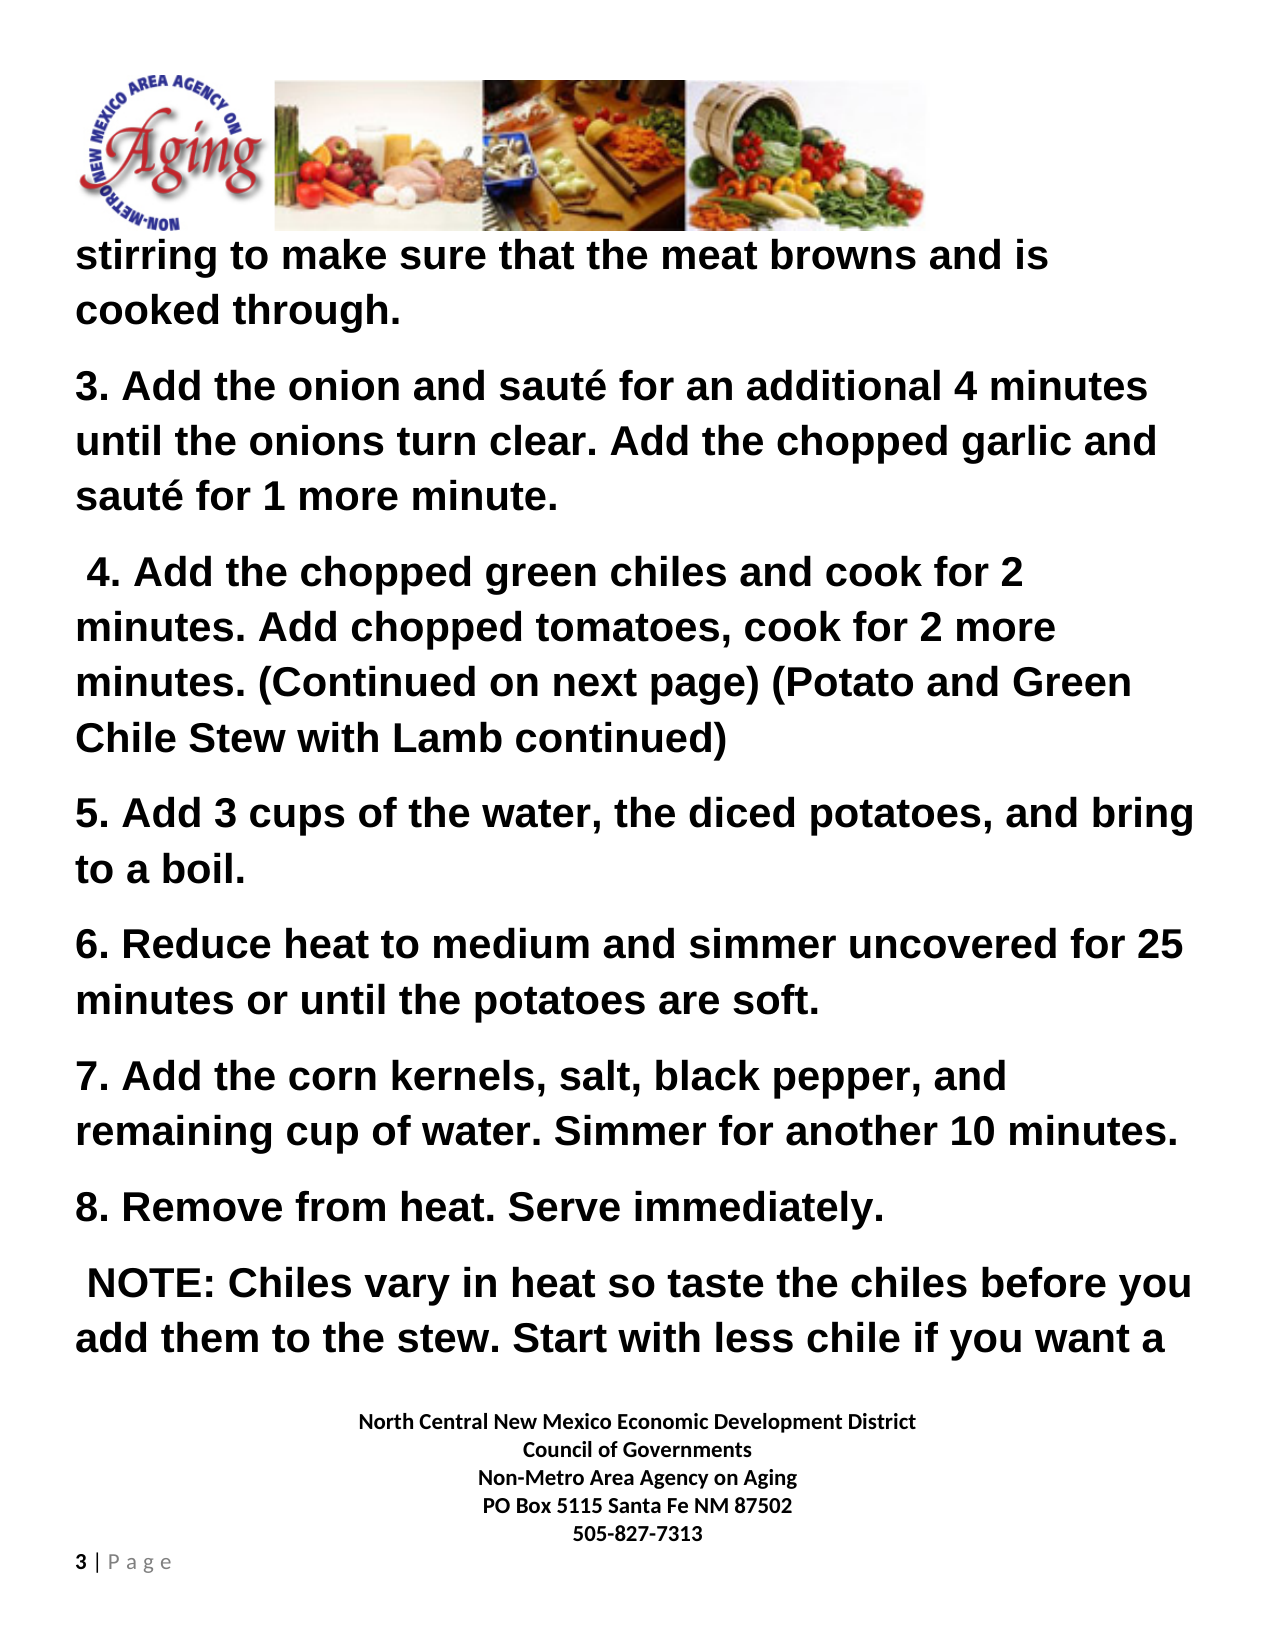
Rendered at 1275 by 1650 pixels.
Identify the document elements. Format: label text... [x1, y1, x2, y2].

picture [75, 75, 933, 231]
text 7. Add the corn kernels, salt, black pepper, and remaining cup of water. Simmer for another 10 minutes. [75, 1051, 1200, 1154]
text 3. Add the onion and sauté for an additional 4 minutes until the onions turn clear. Add the chopped garlic and sauté for 1 more minute. [75, 361, 1200, 519]
text 8. Remove from heat. Serve immediately. [75, 1182, 1200, 1230]
text 4. Add the chopped green chiles and cook for 2 minutes. Add chopped tomatoes, cook for 2 more minutes. (Continued on next page) (Potato and Green Chile Stew with Lamb continued) [75, 548, 1200, 761]
text 6. Reduce heat to medium and simmer uncovered for 25 minutes or until the potatoes are soft. [75, 920, 1200, 1023]
text 5. Add 3 cups of the water, the diced potatoes, and bring to a boil. [75, 789, 1200, 892]
